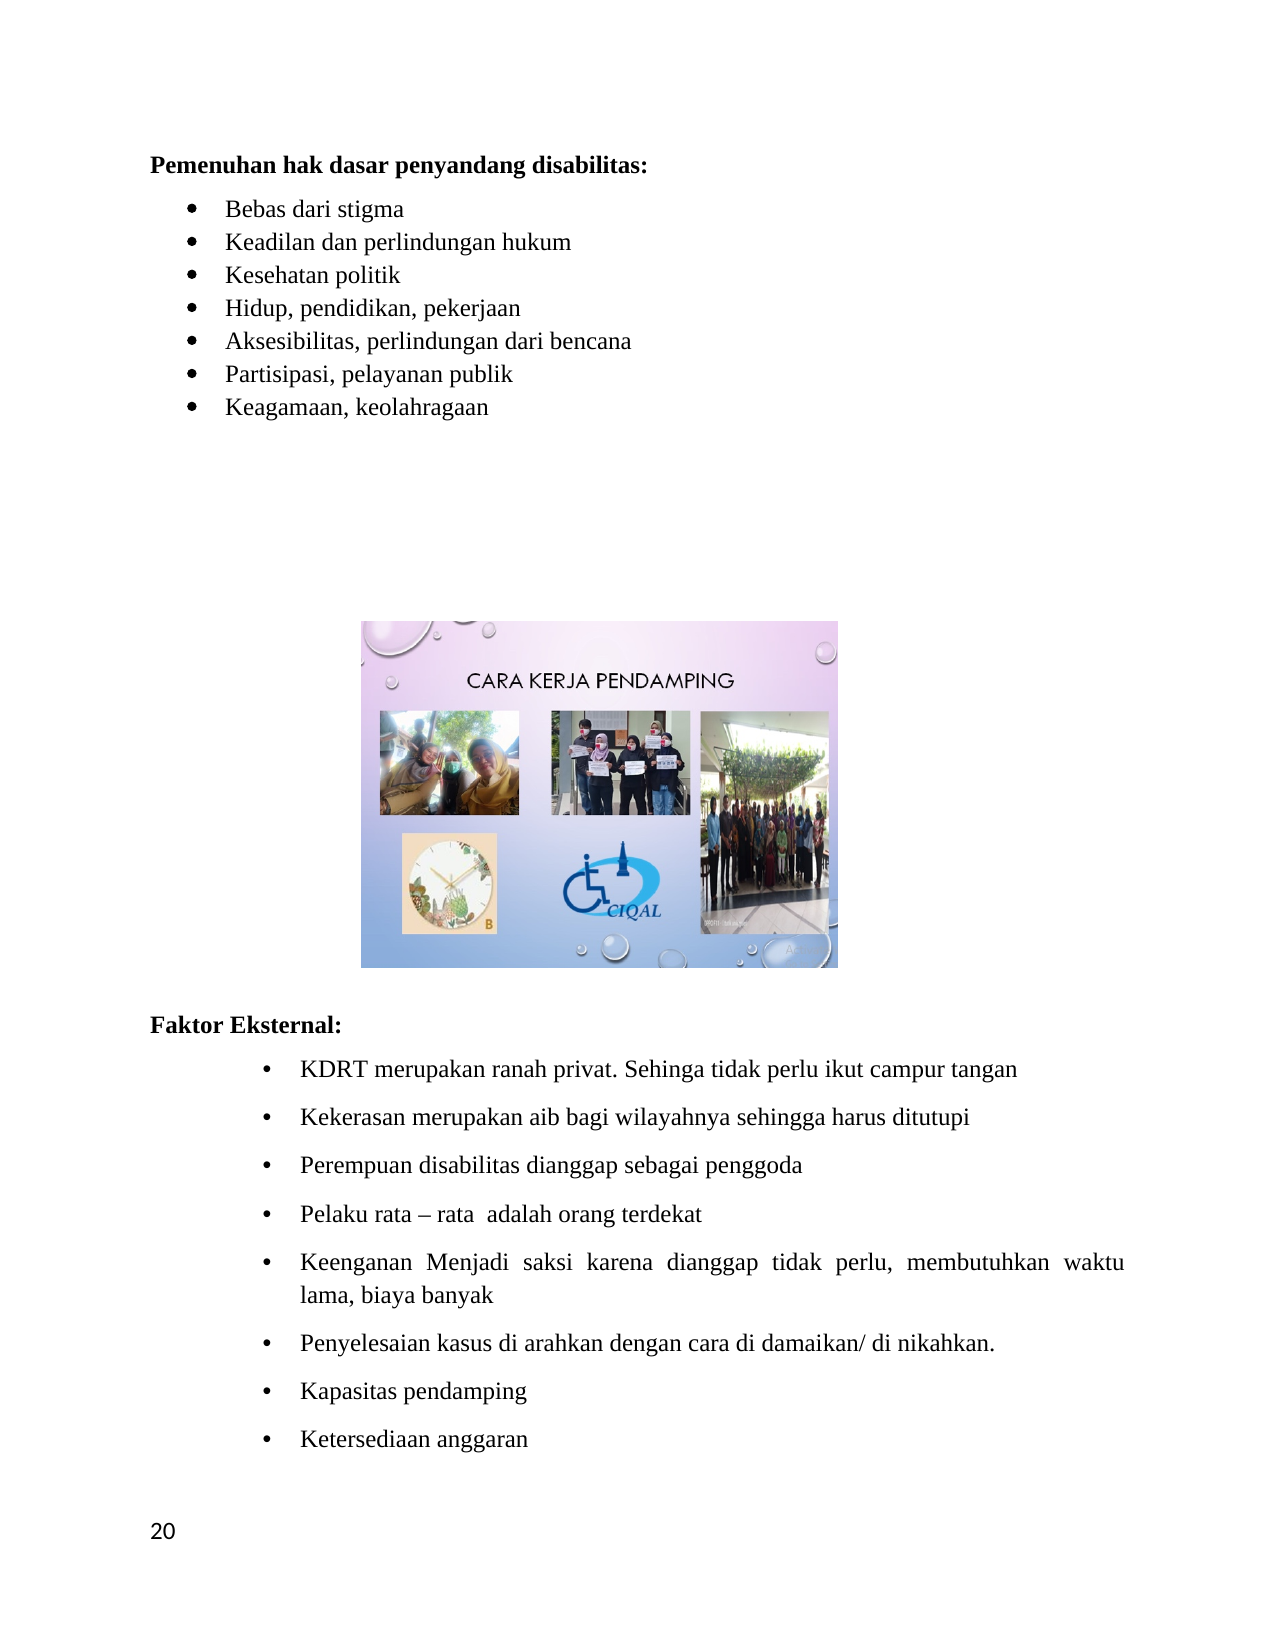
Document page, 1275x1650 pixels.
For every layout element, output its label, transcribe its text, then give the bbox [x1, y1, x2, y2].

list Aksesibilitas, perlindungan dari bencana [187, 326, 1125, 354]
list Kapasitas pendamping [262, 1376, 1125, 1405]
picture [361, 621, 838, 968]
list Keadilan dan perlindungan hukum [187, 227, 1125, 256]
list Keagamaan, keolahragaan [187, 392, 1125, 421]
list Ketersediaan anggaran [262, 1424, 1125, 1453]
list Keenganan Menjadi saksi karena dianggap tidak perlu, membutuhkan waktu lama, biaya banyak [262, 1247, 1125, 1308]
text Pemenuhan hak dasar penyandang disabilitas: [150, 150, 1125, 179]
list Pelaku rata – rata adalah orang terdekat [262, 1198, 1125, 1227]
list Partisipasi, pelayanan publik [187, 359, 1125, 388]
list Hidup, pendidikan, pekerjaan [187, 293, 1125, 322]
text Faktor Eksternal: [150, 1010, 1125, 1039]
list Bebas dari stigma [187, 194, 1125, 222]
list KDRT merupakan ranah privat. Sehinga tidak perlu ikut campur tangan [262, 1054, 1125, 1083]
list Kesehatan politik [187, 260, 1125, 288]
list Penyelesaian kasus di arahkan dengan cara di damaikan/ di nikahkan. [262, 1328, 1125, 1357]
list Perempuan disabilitas dianggap sebagai penggoda [262, 1150, 1125, 1179]
list Kekerasan merupakan aib bagi wilayahnya sehingga harus ditutupi [262, 1102, 1125, 1131]
